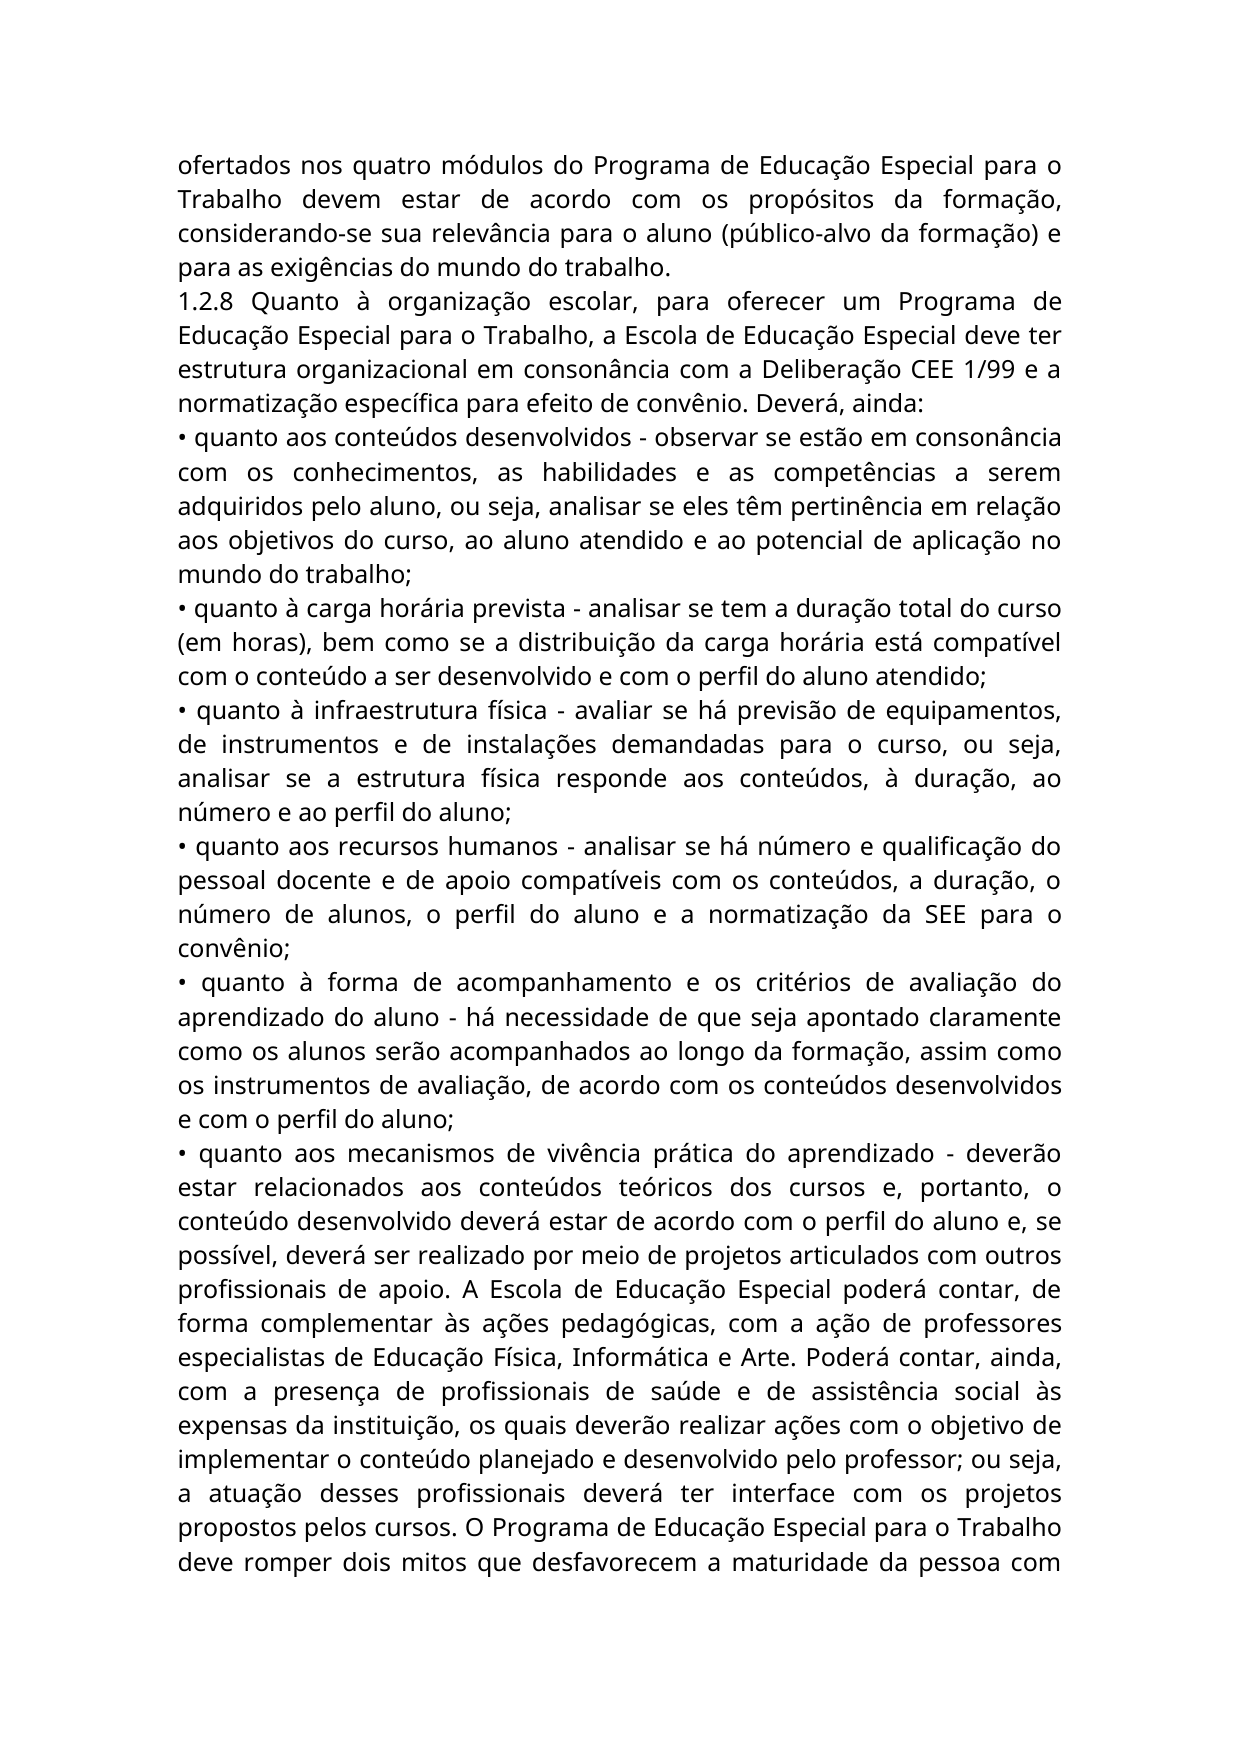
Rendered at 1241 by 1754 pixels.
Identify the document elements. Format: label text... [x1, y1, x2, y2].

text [177, 1135, 1063, 1578]
text • quanto à forma de acompanhamento e os critérios de avaliação do aprendizado do aluno - há necessidade de que seja apontado claramente como os alunos serão acompanhados ao longo da formação, assim como os instrumentos de avaliação, de acordo com os conteúdos desenvolvidos e com o perfil do aluno; [177, 965, 1063, 1135]
text • quanto à infraestrutura física - avaliar se há previsão de equipamentos, de instrumentos e de instalações demandadas para o curso, ou seja, analisar se a estrutura física responde aos conteúdos, à duração, ao número e ao perfil do aluno; [177, 693, 1063, 829]
text • quanto aos conteúdos desenvolvidos - observar se estão em consonância com os conhecimentos, as habilidades e as competências a serem adquiridos pelo aluno, ou seja, analisar se eles têm pertinência em relação aos objetivos do curso, ao aluno atendido e ao potencial de aplicação no mundo do trabalho; [177, 420, 1063, 590]
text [177, 148, 1063, 284]
text • quanto aos recursos humanos - analisar se há número e qualificação do pessoal docente e de apoio compatíveis com os conteúdos, a duração, o número de alunos, o perfil do aluno e a normatização da SEE para o convênio; [177, 829, 1063, 965]
text 1.2.8 Quanto à organização escolar, para oferecer um Programa de Educação Especial para o Trabalho, a Escola de Educação Especial deve ter estrutura organizacional em consonância com a Deliberação CEE 1/99 e a normatização específica para efeito de convênio. Deverá, ainda: [177, 284, 1063, 420]
text • quanto à carga horária prevista - analisar se tem a duração total do curso (em horas), bem como se a distribuição da carga horária está compatível com o conteúdo a ser desenvolvido e com o perfil do aluno atendido; [177, 590, 1063, 693]
